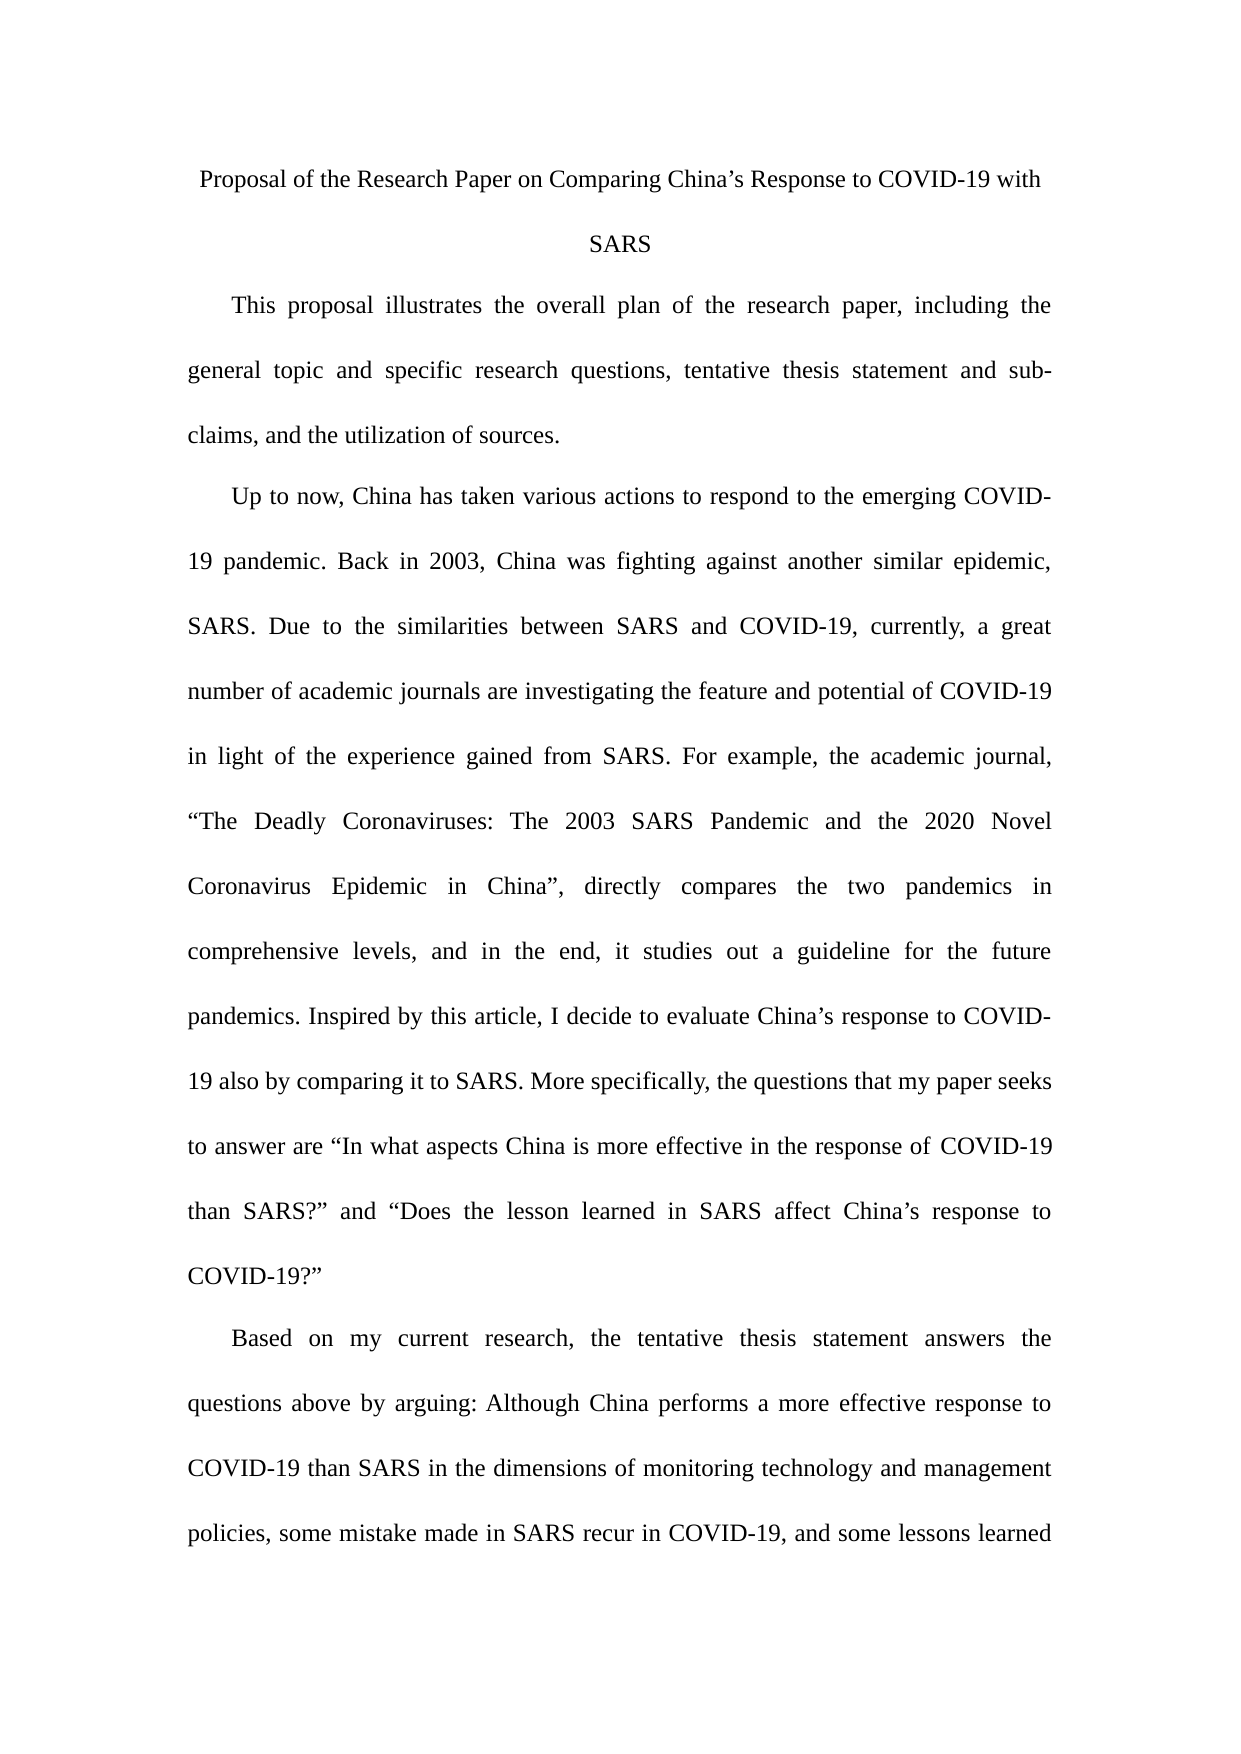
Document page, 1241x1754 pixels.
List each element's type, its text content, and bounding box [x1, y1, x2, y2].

text This proposal illustrates the overall plan of the research paper, including the general topic and specific research questions, tentative thesis statement and sub-claims, and the utilization of sources. [187, 288, 1053, 451]
text Up to now, China has taken various actions to respond to the emerging COVID-19 pandemic. Back in 2003, China was fighting against another similar epidemic, SARS. Due to the similarities between SARS and COVID-19, currently, a great number of academic journals are investigating the feature and potential of COVID-19 in light of the experience gained from SARS. For example, the academic journal, “The Deadly Coronaviruses: The 2003 SARS Pandemic and the 2020 Novel Coronavirus Epidemic in China”, directly compares the two pandemics in comprehensive levels, and in the end, it studies out a guideline for the future pandemics. Inspired by this article, I decide to evaluate China’s response to COVID-19 also by comparing it to SARS. More specifically, the questions that my paper seeks to answer are “In what aspects China is more effective in the response of COVID-19 than SARS?” and “Does the lesson learned in SARS affect China’s response to COVID-19?” [187, 479, 1053, 1292]
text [187, 1321, 1053, 1548]
text Proposal of the Research Paper on Comparing China’s Response to COVID-19 with SARS [187, 162, 1053, 259]
